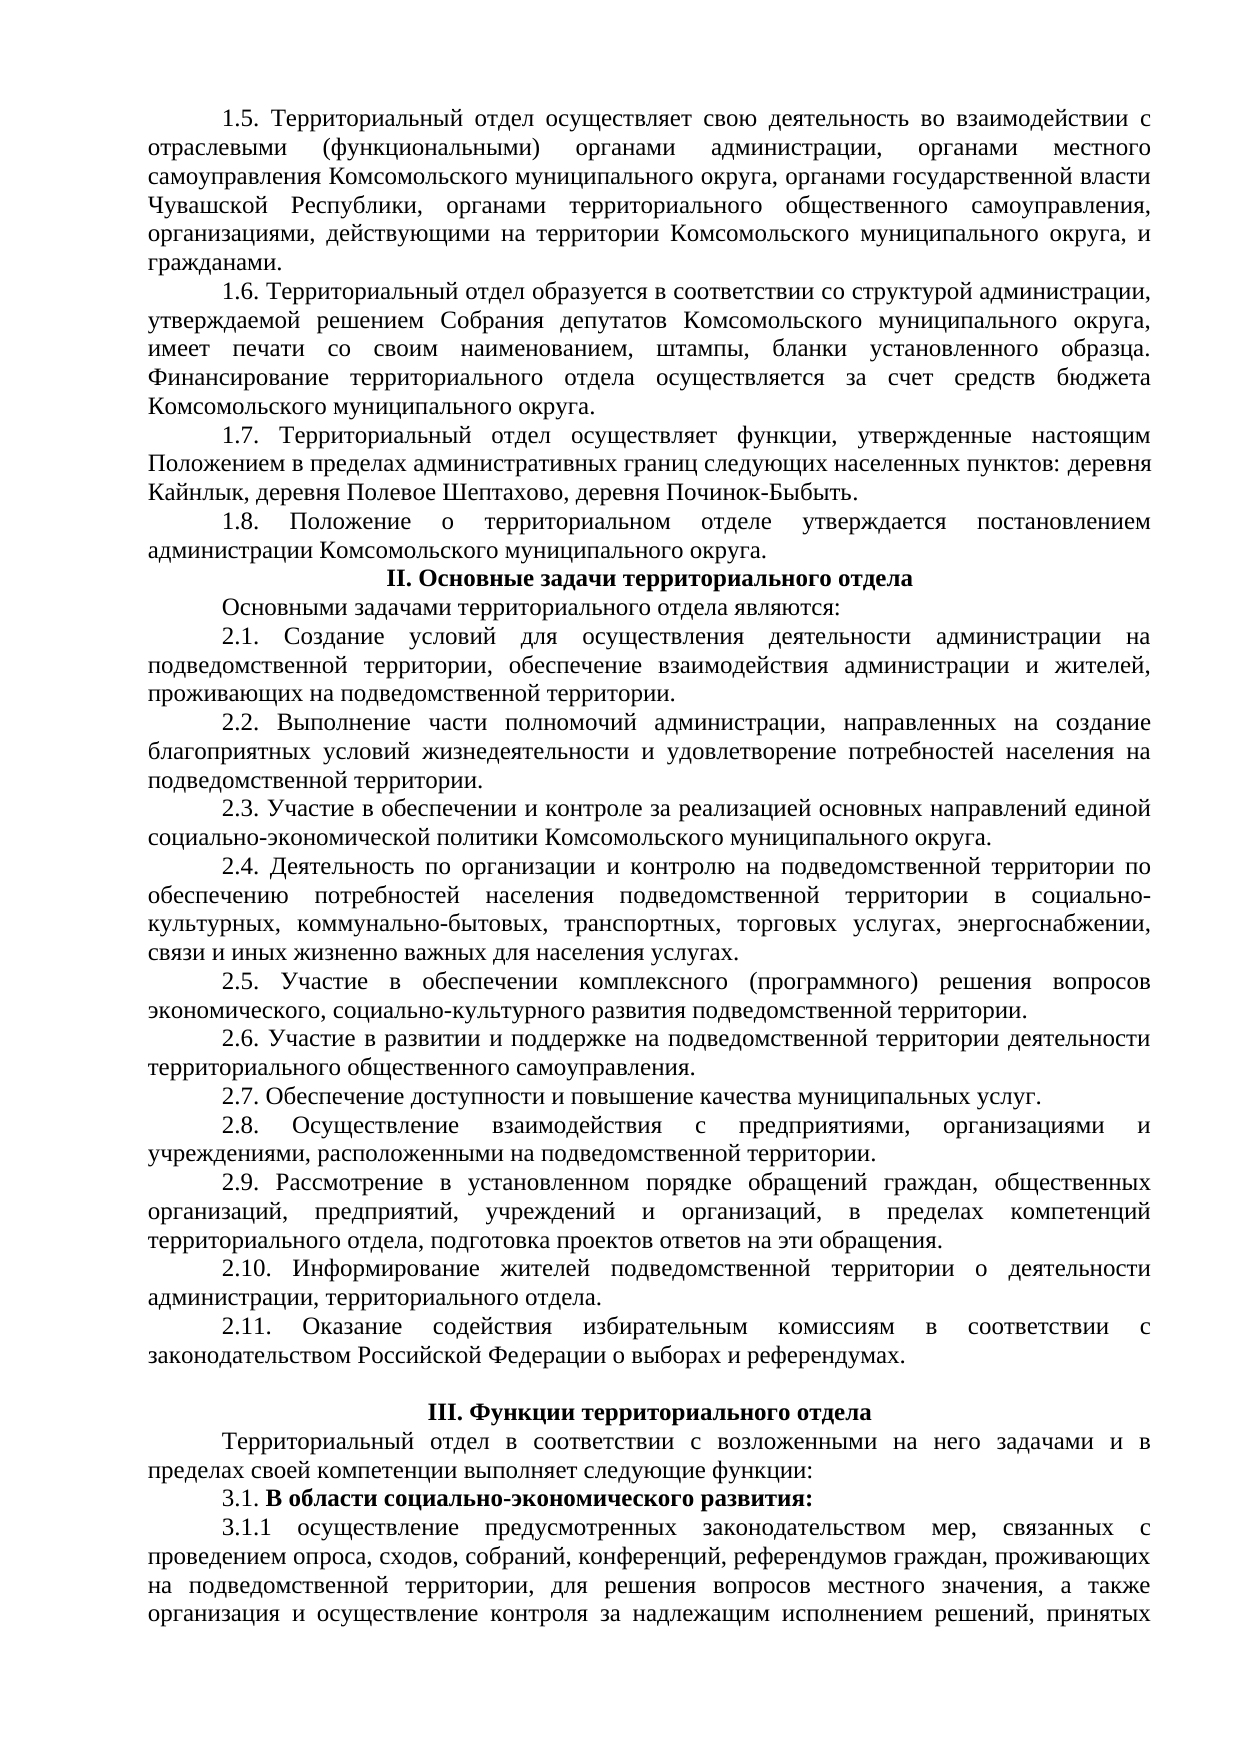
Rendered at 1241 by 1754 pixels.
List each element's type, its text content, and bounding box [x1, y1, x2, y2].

text Территориальный отдел в соответствии с возложенными на него задачами и в пределах своей компетенции выполняет следующие функции: [148, 1426, 1152, 1483]
text 2.2. Выполнение части полномочий администрации, направленных на создание благоприятных условий жизнедеятельности и удовлетворение потребностей населения на подведомственной территории. [148, 707, 1152, 793]
text 2.10. Информирование жителей подведомственной территории о деятельности администрации, территориального отдела. [148, 1253, 1152, 1311]
text III. Функции территориального отдела [148, 1397, 1152, 1426]
text 2.8. Осуществление взаимодействия с предприятиями, организациями и учреждениями, расположенными на подведомственной территории. [148, 1110, 1152, 1167]
text 3.1. В области социально-экономического развития: [148, 1483, 1152, 1512]
text 1.7. Территориальный отдел осуществляет функции, утвержденные настоящим Положением в пределах административных границ следующих населенных пунктов: деревня Кайнлык, деревня Полевое Шептахово, деревня Починок-Быбыть. [148, 420, 1152, 506]
text Основными задачами территориального отдела являются: [148, 592, 1152, 621]
text 1.5. Территориальный отдел осуществляет свою деятельность во взаимодействии с отраслевыми (функциональными) органами администрации, органами местного самоуправления Комсомольского муниципального округа, органами государственной власти Чувашской Республики, органами территориального общественного самоуправления, организациями, действующими на территории Комсомольского муниципального округа, и гражданами. [148, 103, 1152, 276]
text 1.8. Положение о территориальном отделе утверждается постановлением администрации Комсомольского муниципального округа. [148, 506, 1152, 563]
text 2.3. Участие в обеспечении и контроле за реализацией основных направлений единой социально-экономической политики Комсомольского муниципального округа. [148, 793, 1152, 851]
text 2.5. Участие в обеспечении комплексного (программного) решения вопросов экономического, социально-культурного развития подведомственной территории. [148, 966, 1152, 1023]
text 2.9. Рассмотрение в установленном порядке обращений граждан, общественных организаций, предприятий, учреждений и организаций, в пределах компетенций территориального отдела, подготовка проектов ответов на эти обращения. [148, 1167, 1152, 1253]
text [148, 1512, 1152, 1627]
text 2.11. Оказание содействия избирательным комиссиям в соответствии с законодательством Российской Федерации о выборах и референдумах. [148, 1311, 1152, 1368]
text II. Основные задачи территориального отдела [148, 563, 1152, 592]
text 2.7. Обеспечение доступности и повышение качества муниципальных услуг. [148, 1081, 1152, 1110]
text 1.6. Территориальный отдел образуется в соответствии со структурой администрации, утверждаемой решением Собрания депутатов Комсомольского муниципального округа, имеет печати со своим наименованием, штампы, бланки установленного образца. Финансирование территориального отдела осуществляется за счет средств бюджета Комсомольского муниципального округа. [148, 276, 1152, 420]
text 2.4. Деятельность по организации и контролю на подведомственной территории по обеспечению потребностей населения подведомственной территории в социально-культурных, коммунально-бытовых, транспортных, торговых услугах, энергоснабжении, связи и иных жизненно важных для населения услугах. [148, 851, 1152, 966]
text 2.1. Создание условий для осуществления деятельности администрации на подведомственной территории, обеспечение взаимодействия администрации и жителей, проживающих на подведомственной территории. [148, 621, 1152, 707]
text 2.6. Участие в развитии и поддержке на подведомственной территории деятельности территориального общественного самоуправления. [148, 1023, 1152, 1081]
